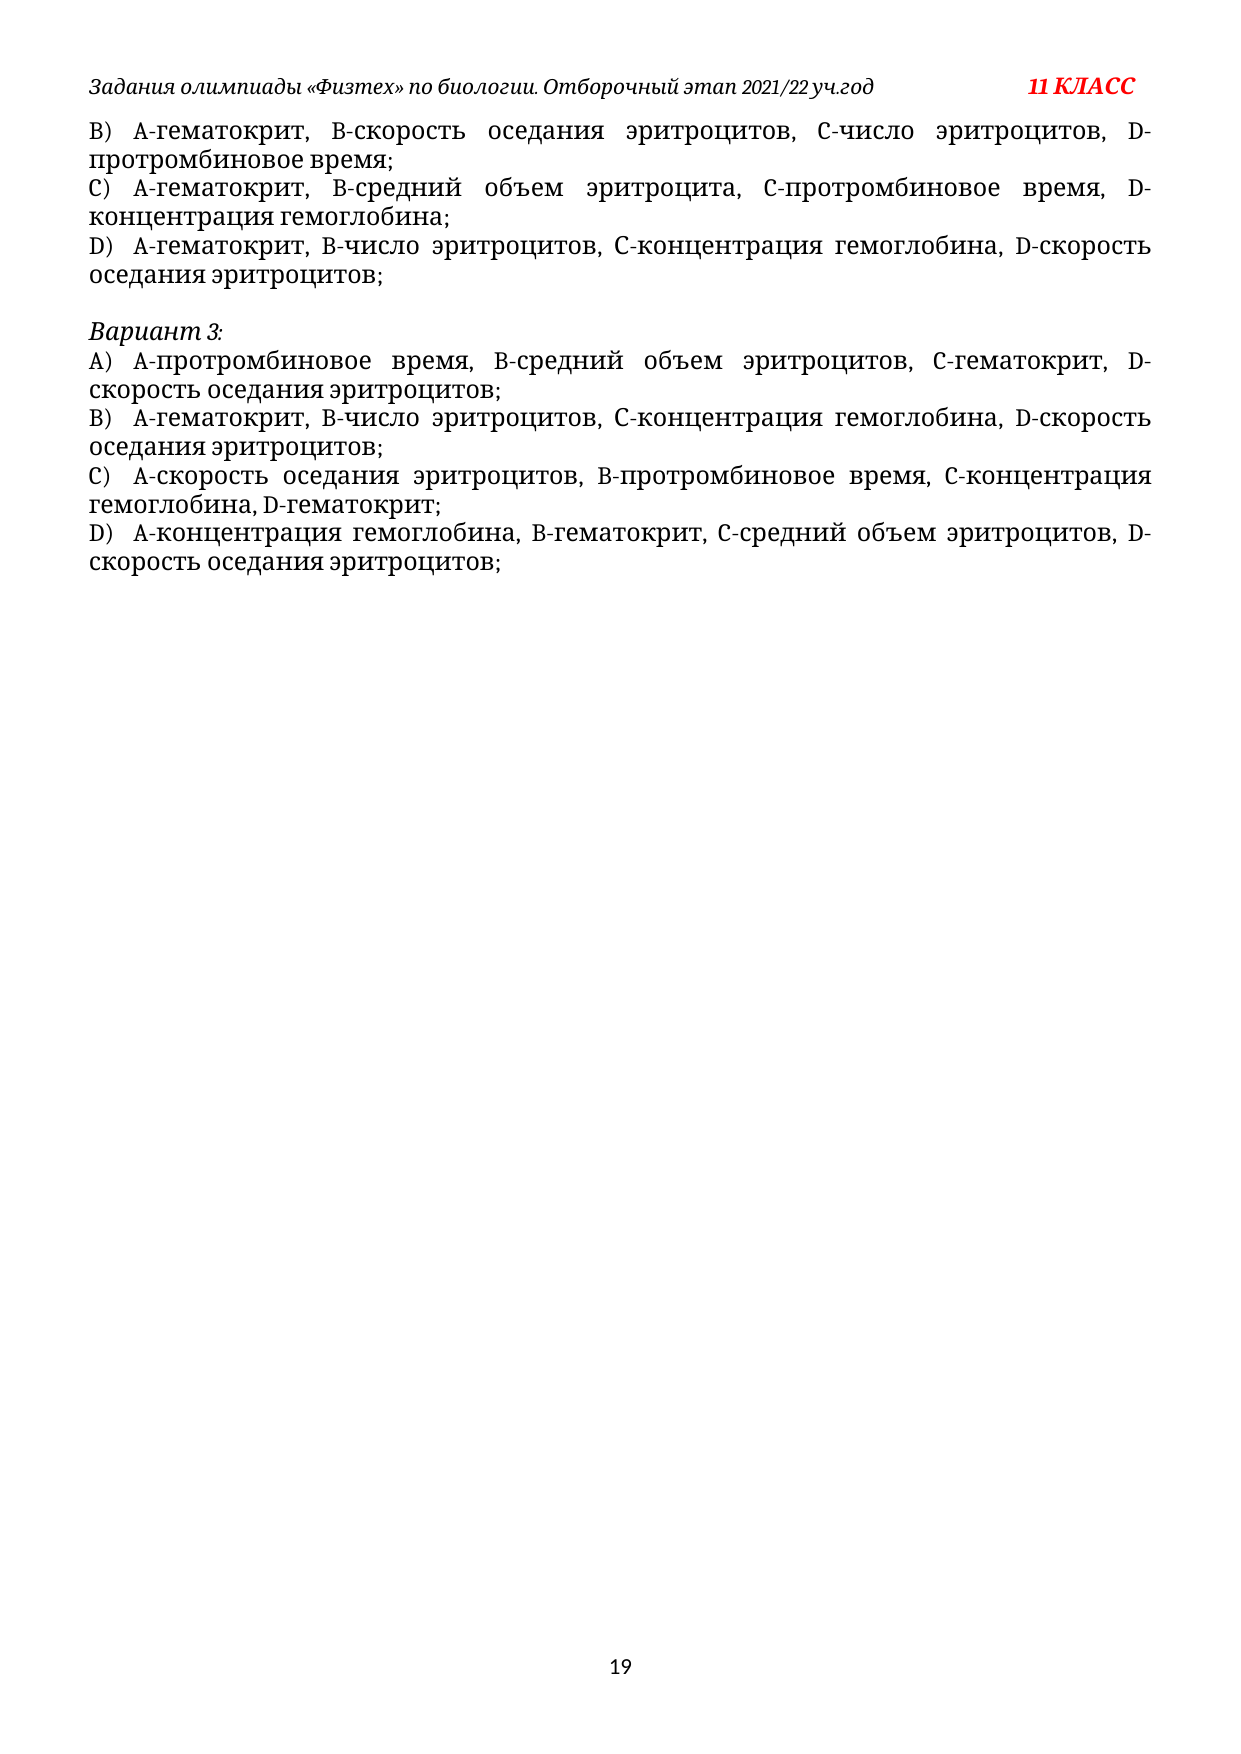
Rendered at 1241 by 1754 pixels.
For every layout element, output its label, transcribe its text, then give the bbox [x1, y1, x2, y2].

list A-гематокрит, B-скорость оседания эритроцитов, C-число эритроцитов, D-протромбиновое время; [89, 117, 1152, 174]
list A-гематокрит, B-число эритроцитов, С-концентрация гемоглобина, D-скорость оседания эритроцитов; [89, 404, 1152, 462]
list A-гематокрит, B-средний объем эритроцита, C-протромбиновое время, D-концентрация гемоглобина; [89, 174, 1152, 232]
list A-гематокрит, B-число эритроцитов, С-концентрация гемоглобина, D-скорость оседания эритроцитов; [89, 232, 1152, 289]
list A-протромбиновое время, B-средний объем эритроцитов, C-гематокрит, D-скорость оседания эритроцитов; [89, 347, 1152, 404]
list A-скорость оседания эритроцитов, B-протромбиновое время, C-концентрация гемоглобина, D-гематокрит; [89, 462, 1152, 519]
text Вариант 3: [89, 318, 1152, 347]
list A-концентрация гемоглобина, B-гематокрит, C-средний объем эритроцитов, D-скорость оседания эритроцитов; [89, 519, 1152, 577]
